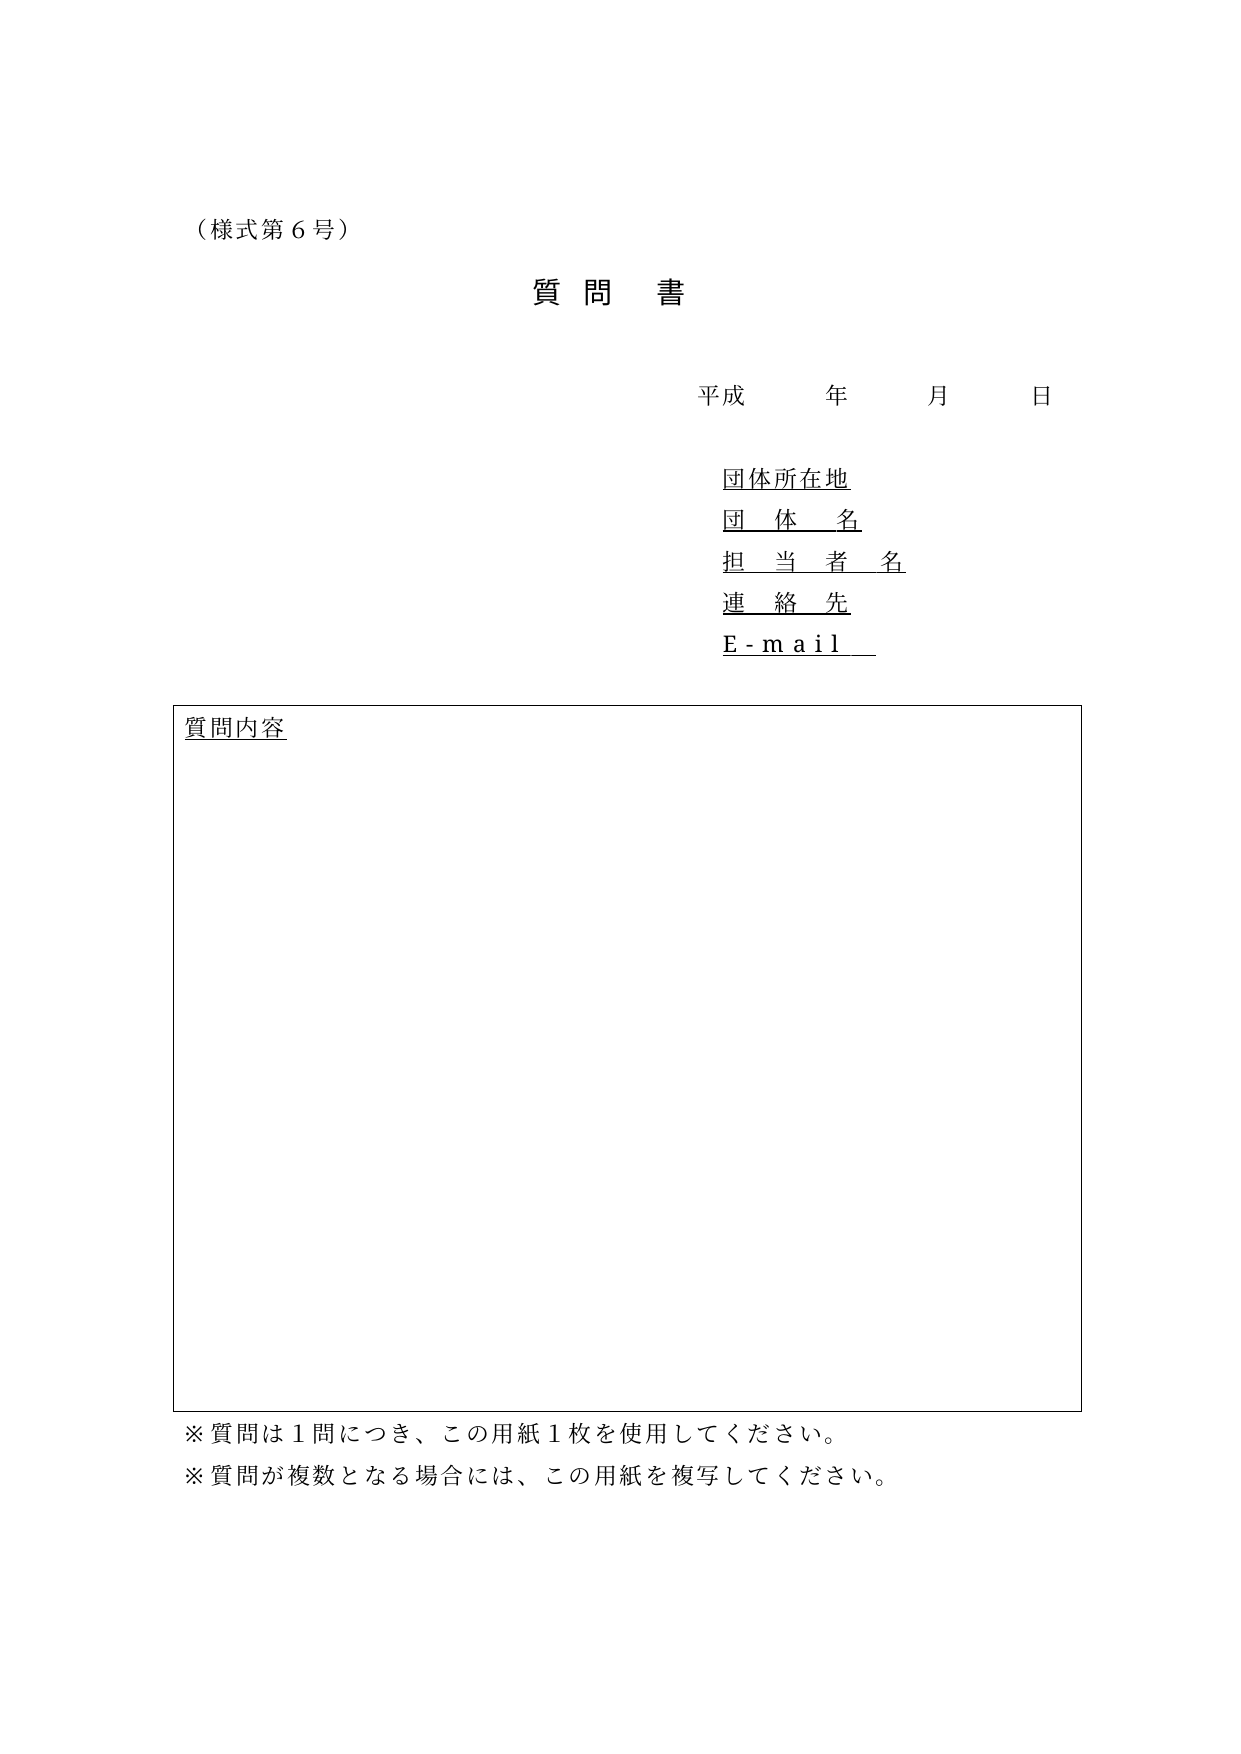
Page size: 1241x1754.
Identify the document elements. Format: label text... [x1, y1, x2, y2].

text 団体所在地 [184, 456, 1056, 498]
table_header 質問内容 [174, 706, 1081, 1411]
text 団体名 [184, 498, 1056, 539]
text E-mail [184, 622, 1056, 664]
text ※質問は１問につき、この用紙１枚を使用してください。 [184, 1412, 1056, 1453]
text （様式第６号） [184, 208, 1032, 249]
text 担当者名 [184, 539, 1056, 581]
text 質問書 [184, 249, 1056, 332]
text 平成 年 月 日 [184, 373, 1056, 415]
text ※質問が複数となる場合には、この用紙を複写してください。 [184, 1453, 1056, 1495]
text 連 絡 先 [184, 581, 1056, 622]
